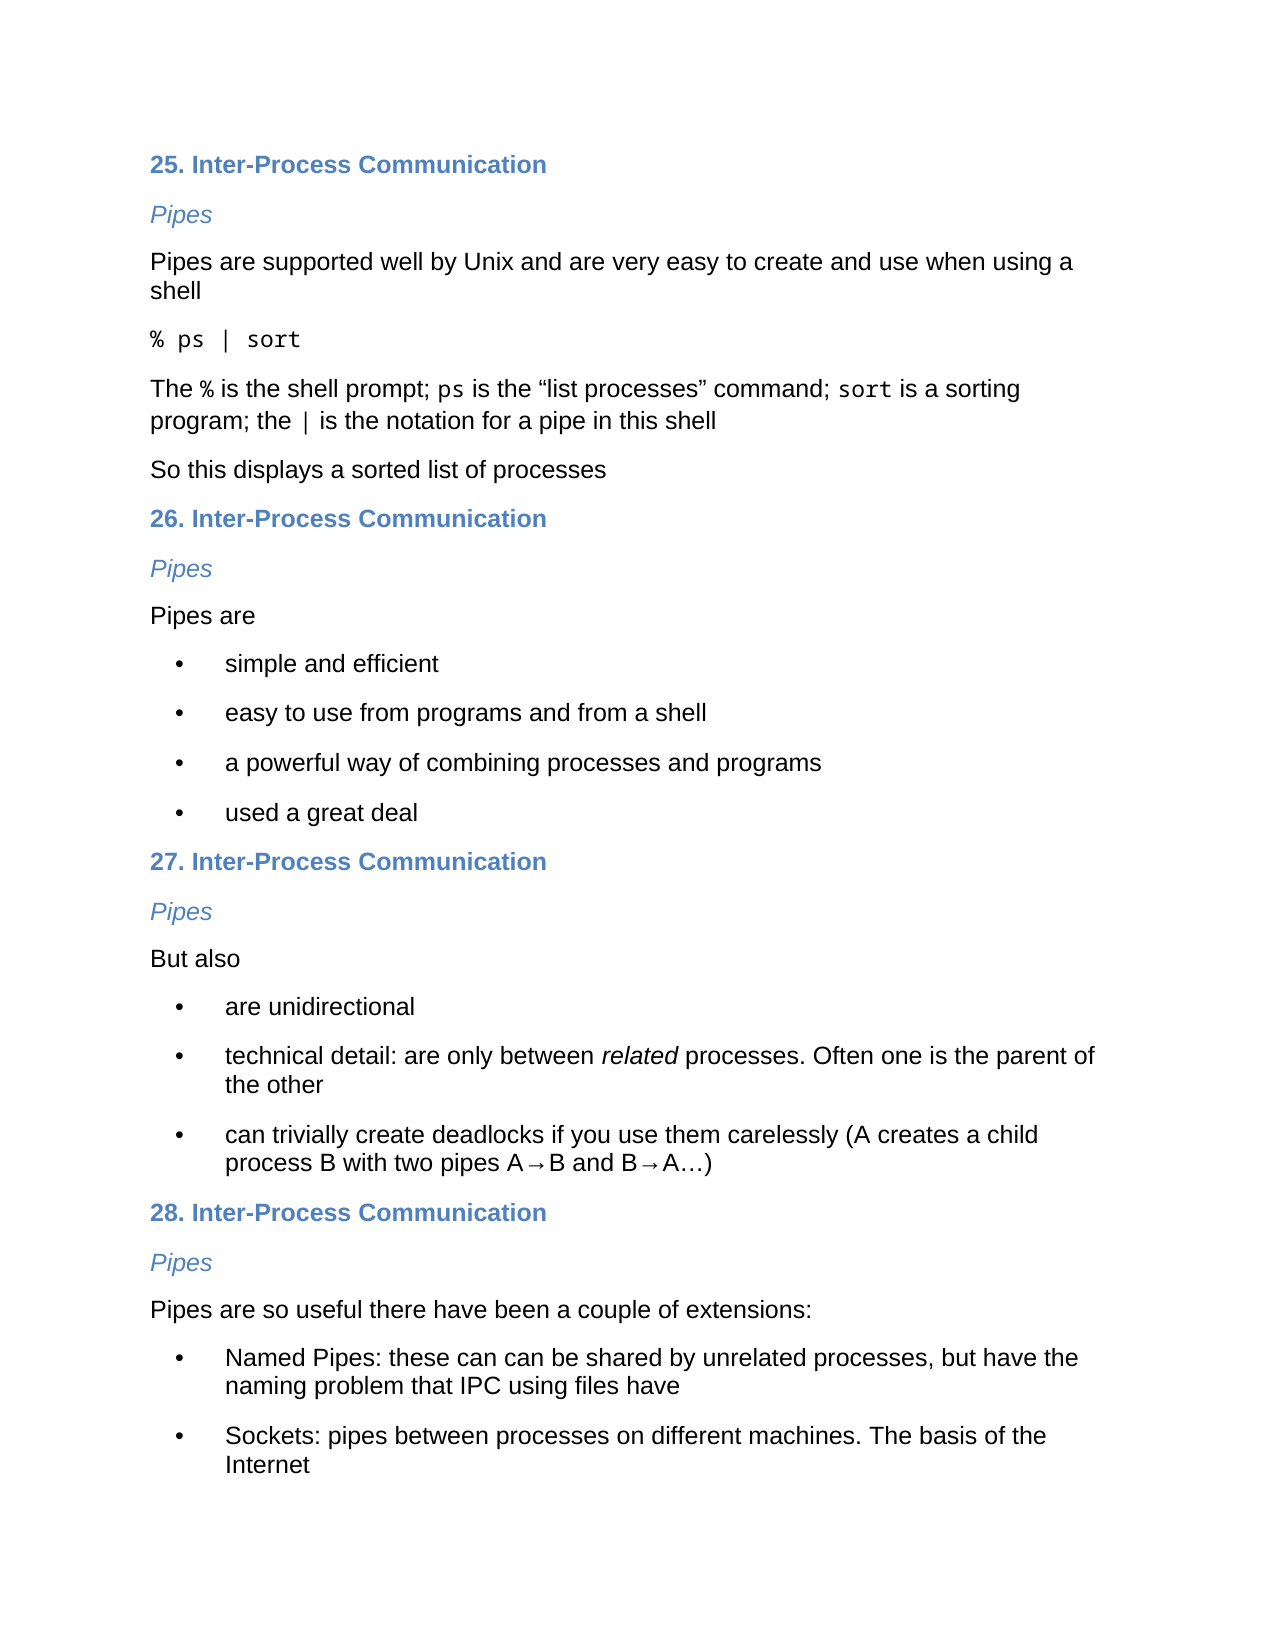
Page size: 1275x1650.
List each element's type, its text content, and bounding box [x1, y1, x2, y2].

text So this displays a sorted list of processes [150, 454, 1125, 483]
subtitle 25. Inter-Process Communication [150, 150, 1125, 179]
text But also [150, 944, 1125, 973]
text The % is the shell prompt; ps is the “list processes” command; sort is a sorting program; the | is the notation for a pipe in this shell [150, 373, 1125, 436]
text Pipes are [150, 601, 1125, 630]
subtitle Pipes [150, 199, 1125, 228]
list a powerful way of combining processes and programs [175, 748, 1125, 777]
subtitle Pipes [150, 897, 1125, 925]
list used a great deal [175, 797, 1125, 826]
text % ps | sort [150, 323, 1125, 354]
subtitle 27. Inter-Process Communication [150, 847, 1125, 876]
list simple and efficient [175, 649, 1125, 677]
list are unidirectional [175, 992, 1125, 1020]
list can trivially create deadlocks if you use them carelessly (A creates a child process B with two pipes AB and BA…) [175, 1119, 1125, 1177]
list easy to use from programs and from a shell [175, 698, 1125, 727]
text Pipes are so useful there have been a couple of extensions: [150, 1295, 1125, 1324]
subtitle 26. Inter-Process Communication [150, 504, 1125, 533]
subtitle 28. Inter-Process Communication [150, 1198, 1125, 1227]
text Pipes are supported well by Unix and are very easy to create and use when using a shell [150, 247, 1125, 304]
subtitle Pipes [150, 1247, 1125, 1276]
list technical detail: are only between related processes. Often one is the parent of the other [175, 1041, 1125, 1099]
subtitle Pipes [150, 554, 1125, 582]
list Named Pipes: these can can be shared by unrelated processes, but have the naming problem that IPC using files have [175, 1342, 1125, 1400]
list Sockets: pipes between processes on different machines. The basis of the Internet [175, 1421, 1125, 1478]
